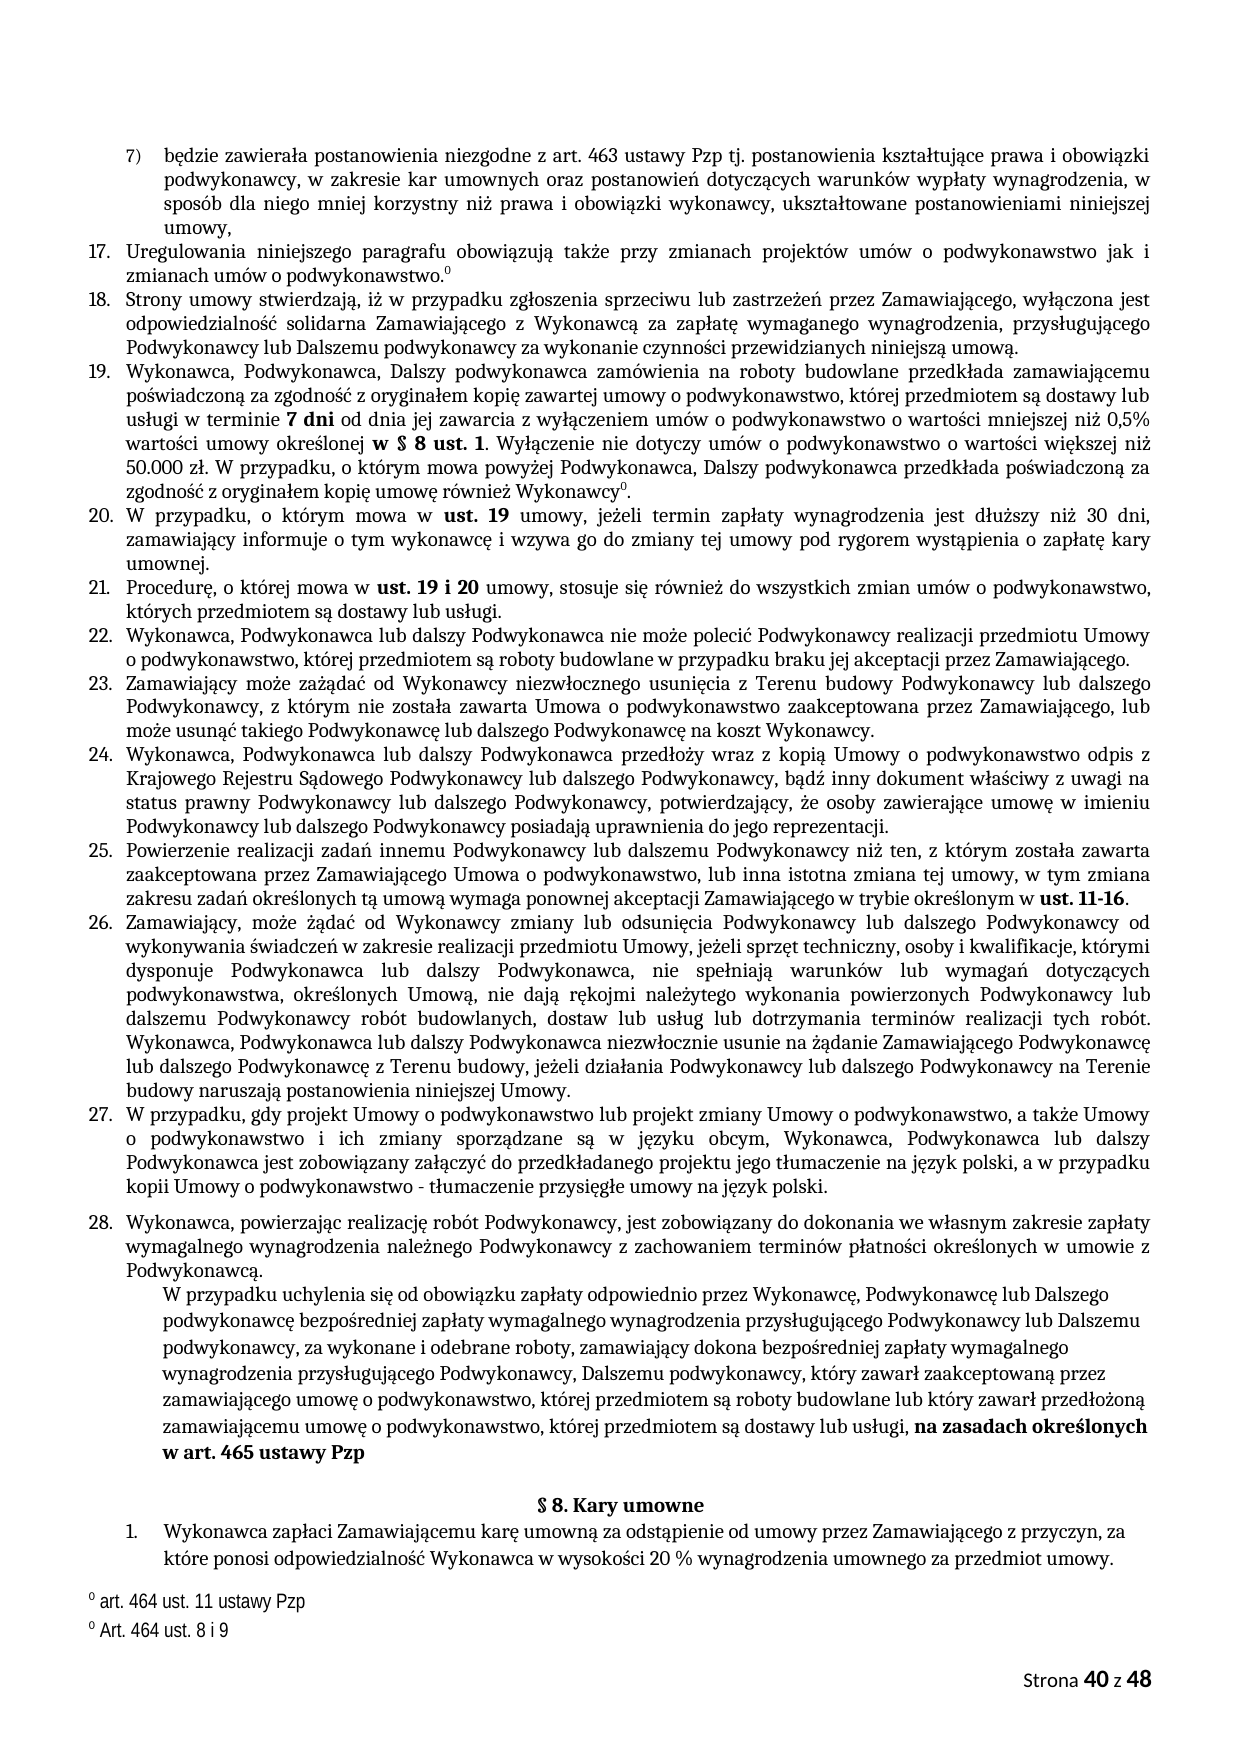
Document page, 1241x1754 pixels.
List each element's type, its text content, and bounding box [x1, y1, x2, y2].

list Wykonawca, Podwykonawca lub dalszy Podwykonawca nie może polecić Podwykonawcy realizacji przedmiotu Umowy o podwykonawstwo, której przedmiotem są roboty budowlane w przypadku braku jej akceptacji przez Zamawiającego. [89, 623, 1152, 671]
list Wykonawca zapłaci Zamawiającemu karę umowną za odstąpienie od umowy przez Zamawiającego z przyczyn, za które ponosi odpowiedzialność Wykonawca w wysokości 20 % wynagrodzenia umownego za przedmiot umowy. [126, 1520, 1152, 1570]
list Zamawiający może zażądać od Wykonawcy niezwłocznego usunięcia z Terenu budowy Podwykonawcy lub dalszego Podwykonawcy, z którym nie została zawarta Umowa o podwykonawstwo zaakceptowana przez Zamawiającego, lub może usunąć takiego Podwykonawcę lub dalszego Podwykonawcę na koszt Wykonawcy. [89, 671, 1152, 743]
list W przypadku, o którym mowa w ust. 19 umowy, jeżeli termin zapłaty wynagrodzenia jest dłuższy niż 30 dni, zamawiający informuje o tym wykonawcę i wzywa go do zmiany tej umowy pod rygorem wystąpienia o zapłatę kary umownej. [89, 503, 1152, 575]
list W przypadku, gdy projekt Umowy o podwykonawstwo lub projekt zmiany Umowy o podwykonawstwo, a także Umowy o podwykonawstwo i ich zmiany sporządzane są w języku obcym, Wykonawca, Podwykonawca lub dalszy Podwykonawca jest zobowiązany załączyć do przedkładanego projektu jego tłumaczenie na język polski, a w przypadku kopii Umowy o podwykonawstwo - tłumaczenie przysięgłe umowy na język polski. [89, 1102, 1152, 1198]
text § 8. Kary umowne [89, 1493, 1152, 1517]
list Procedurę, o której mowa w ust. 19 i 20 umowy, stosuje się również do wszystkich zmian umów o podwykonawstwo, których przedmiotem są dostawy lub usługi. [89, 575, 1152, 623]
list Uregulowania niniejszego paragrafu obowiązują także przy zmianach projektów umów o podwykonawstwo jak i zmianach umów o podwykonawstwo. [89, 240, 1152, 288]
list Wykonawca, Podwykonawca, Dalszy podwykonawca zamówienia na roboty budowlane przedkłada zamawiającemu poświadczoną za zgodność z oryginałem kopię zawartej umowy o podwykonawstwo, której przedmiotem są dostawy lub usługi w terminie 7 dni od dnia jej zawarcia z wyłączeniem umów o podwykonawstwo o wartości mniejszej niż 0,5% wartości umowy określonej w § 8 ust. 1. Wyłączenie nie dotyczy umów o podwykonawstwo o wartości większej niż 50.000 zł. W przypadku, o którym mowa powyżej Podwykonawca, Dalszy podwykonawca przedkłada poświadczoną za zgodność z oryginałem kopię umowę również Wykonawcy. [89, 360, 1152, 503]
list Wykonawca, powierzając realizację robót Podwykonawcy, jest zobowiązany do dokonania we własnym zakresie zapłaty wymagalnego wynagrodzenia należnego Podwykonawcy z zachowaniem terminów płatności określonych w umowie z Podwykonawcą. [89, 1211, 1152, 1283]
text W przypadku uchylenia się od obowiązku zapłaty odpowiednio przez Wykonawcę, Podwykonawcę lub Dalszego podwykonawcę bezpośredniej zapłaty wymagalnego wynagrodzenia przysługującego Podwykonawcy lub Dalszemu podwykonawcy, za wykonane i odebrane roboty, zamawiający dokona bezpośredniej zapłaty wymagalnego wynagrodzenia przysługującego Podwykonawcy, Dalszemu podwykonawcy, który zawarł zaakceptowaną przez zamawiającego umowę o podwykonawstwo, której przedmiotem są roboty budowlane lub który zawarł przedłożoną zamawiającemu umowę o podwykonawstwo, której przedmiotem są dostawy lub usługi, na zasadach określonych w art. 465 ustawy Pzp [162, 1283, 1152, 1465]
list Wykonawca, Podwykonawca lub dalszy Podwykonawca przedłoży wraz z kopią Umowy o podwykonawstwo odpis z Krajowego Rejestru Sądowego Podwykonawcy lub dalszego Podwykonawcy, bądź inny dokument właściwy z uwagi na status prawny Podwykonawcy lub dalszego Podwykonawcy, potwierdzający, że osoby zawierające umowę w imieniu Podwykonawcy lub dalszego Podwykonawcy posiadają uprawnienia do jego reprezentacji. [89, 743, 1152, 839]
list Zamawiający, może żądać od Wykonawcy zmiany lub odsunięcia Podwykonawcy lub dalszego Podwykonawcy od wykonywania świadczeń w zakresie realizacji przedmiotu Umowy, jeżeli sprzęt techniczny, osoby i kwalifikacje, którymi dysponuje Podwykonawca lub dalszy Podwykonawca, nie spełniają warunków lub wymagań dotyczących podwykonawstwa, określonych Umową, nie dają rękojmi należytego wykonania powierzonych Podwykonawcy lub dalszemu Podwykonawcy robót budowlanych, dostaw lub usług lub dotrzymania terminów realizacji tych robót. Wykonawca, Podwykonawca lub dalszy Podwykonawca niezwłocznie usunie na żądanie Zamawiającego Podwykonawcę lub dalszego Podwykonawcę z Terenu budowy, jeżeli działania Podwykonawcy lub dalszego Podwykonawcy na Terenie budowy naruszają postanowienia niniejszej Umowy. [89, 911, 1152, 1102]
list będzie zawierała postanowienia niezgodne z art. 463 ustawy Pzp tj. postanowienia kształtujące prawa i obowiązki podwykonawcy, w zakresie kar umownych oraz postanowień dotyczących warunków wypłaty wynagrodzenia, w sposób dla niego mniej korzystny niż prawa i obowiązki wykonawcy, ukształtowane postanowieniami niniejszej umowy, [126, 144, 1152, 240]
list Strony umowy stwierdzają, iż w przypadku zgłoszenia sprzeciwu lub zastrzeżeń przez Zamawiającego, wyłączona jest odpowiedzialność solidarna Zamawiającego z Wykonawcą za zapłatę wymaganego wynagrodzenia, przysługującego Podwykonawcy lub Dalszemu podwykonawcy za wykonanie czynności przewidzianych niniejszą umową. [89, 288, 1152, 360]
list Powierzenie realizacji zadań innemu Podwykonawcy lub dalszemu Podwykonawcy niż ten, z którym została zawarta zaakceptowana przez Zamawiającego Umowa o podwykonawstwo, lub inna istotna zmiana tej umowy, w tym zmiana zakresu zadań określonych tą umową wymaga ponownej akceptacji Zamawiającego w trybie określonym w ust. 11-16. [89, 839, 1152, 911]
